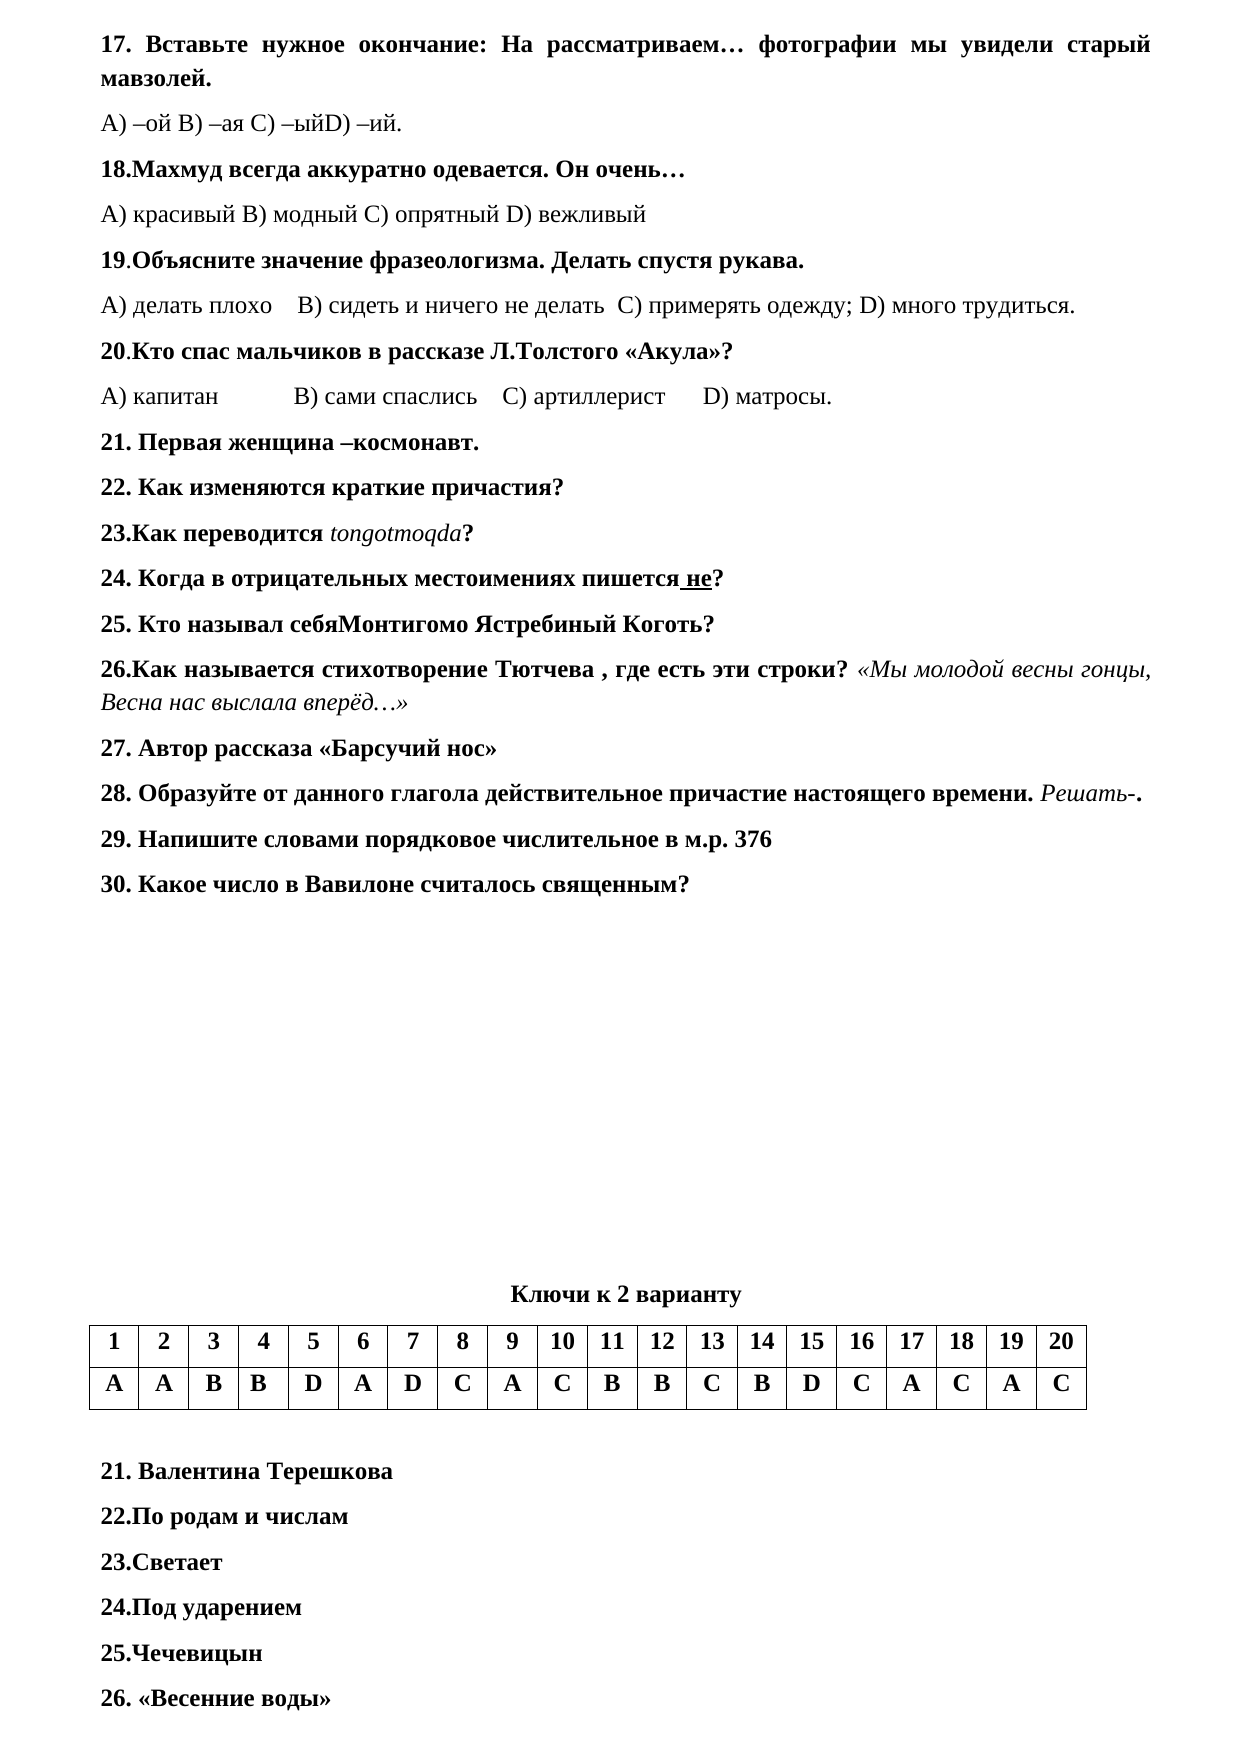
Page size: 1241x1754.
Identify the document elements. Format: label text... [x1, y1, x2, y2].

table_header 20 [1037, 1326, 1086, 1367]
table_cell D [289, 1368, 338, 1409]
table_header 10 [538, 1326, 587, 1367]
table_header 5 [289, 1326, 338, 1367]
table_cell B [189, 1368, 238, 1409]
table_header 8 [438, 1326, 487, 1367]
table_cell A [139, 1368, 188, 1409]
table_cell B [588, 1368, 637, 1409]
table_cell C [1037, 1368, 1086, 1409]
table_header 4 [239, 1326, 288, 1367]
table_header 11 [588, 1326, 637, 1367]
text 23.Светает [100, 1547, 1152, 1576]
table_header 6 [339, 1326, 387, 1367]
table_header 15 [787, 1326, 836, 1367]
table_header 16 [837, 1326, 886, 1367]
table_cell B [738, 1368, 786, 1409]
table_header 17 [887, 1326, 936, 1367]
table_cell C [837, 1368, 886, 1409]
text А) красивый B) модный С) опрятный D) вежливый [100, 199, 1152, 228]
table_header 14 [738, 1326, 786, 1367]
table_cell D [388, 1368, 437, 1409]
text 28. Образуйте от данного глагола действительное причастие настоящего времени. Решать-. [100, 778, 1152, 807]
table_cell A [488, 1368, 537, 1409]
table_cell C [438, 1368, 487, 1409]
text 17. Вставьте нужное окончание: На рассматриваем… фотографии мы увидели старый мавзолей. [100, 29, 1152, 91]
text А) –ой В) –ая С) –ыйD) –ий. [100, 108, 1152, 137]
text 21. Первая женщина –космонавт. [100, 427, 1152, 456]
table_cell D [787, 1368, 836, 1409]
text А) капитан В) сами спаслись С) артиллерист D) матросы. [100, 381, 1152, 410]
text А) делать плохо В) сидеть и ничего не делать С) примерять одежду; D) много трудиться. [100, 290, 1152, 319]
text 23.Как переводится tongotmoqda? [100, 518, 1152, 547]
table_header 9 [488, 1326, 537, 1367]
table_header 19 [987, 1326, 1036, 1367]
table_header 2 [139, 1326, 188, 1367]
text 27. Автор рассказа «Барсучий нос» [100, 733, 1152, 762]
table_header 7 [388, 1326, 437, 1367]
table_cell C [687, 1368, 737, 1409]
table_cell C [937, 1368, 986, 1409]
text 19.Объясните значение фразеологизма. Делать спустя рукава. [100, 245, 1152, 273]
table_header 18 [937, 1326, 986, 1367]
text 30. Какое число в Вавилоне считалось священным? [100, 869, 1152, 898]
table_cell A [887, 1368, 936, 1409]
text 26. «Весенние воды» [100, 1683, 1152, 1712]
table_header 12 [638, 1326, 686, 1367]
text Ключи к 2 варианту [100, 1279, 1152, 1308]
table_cell A [339, 1368, 387, 1409]
table_header 3 [189, 1326, 238, 1367]
text 22.По родам и числам [100, 1501, 1152, 1530]
table_cell A [90, 1368, 138, 1409]
text 25. Кто называл себяМонтигомо Ястребиный Коготь? [100, 609, 1152, 638]
table_cell A [987, 1368, 1036, 1409]
text 18.Махмуд всегда аккуратно одевается. Он очень… [100, 154, 1152, 182]
text 22. Как изменяются краткие причастия? [100, 472, 1152, 501]
table_cell B [638, 1368, 686, 1409]
text 24.Под ударением [100, 1592, 1152, 1621]
text 25.Чечевицын [100, 1638, 1152, 1667]
table_header 1 [90, 1326, 138, 1367]
text 26.Как называется стихотворение Тютчева , где есть эти строки? «Мы молодой весны гонцы, Весна нас выслала вперёд…» [100, 654, 1152, 716]
text 20.Кто спас мальчиков в рассказе Л.Толстого «Акула»? [100, 336, 1152, 364]
text 29. Напишите словами порядковое числительное в м.р. 376 [100, 824, 1152, 853]
table_cell C [538, 1368, 587, 1409]
text 24. Когда в отрицательных местоимениях пишется не? [100, 563, 1152, 592]
table_cell B [239, 1368, 288, 1409]
text 21. Валентина Терешкова [100, 1456, 1152, 1484]
table_header 13 [687, 1326, 737, 1367]
